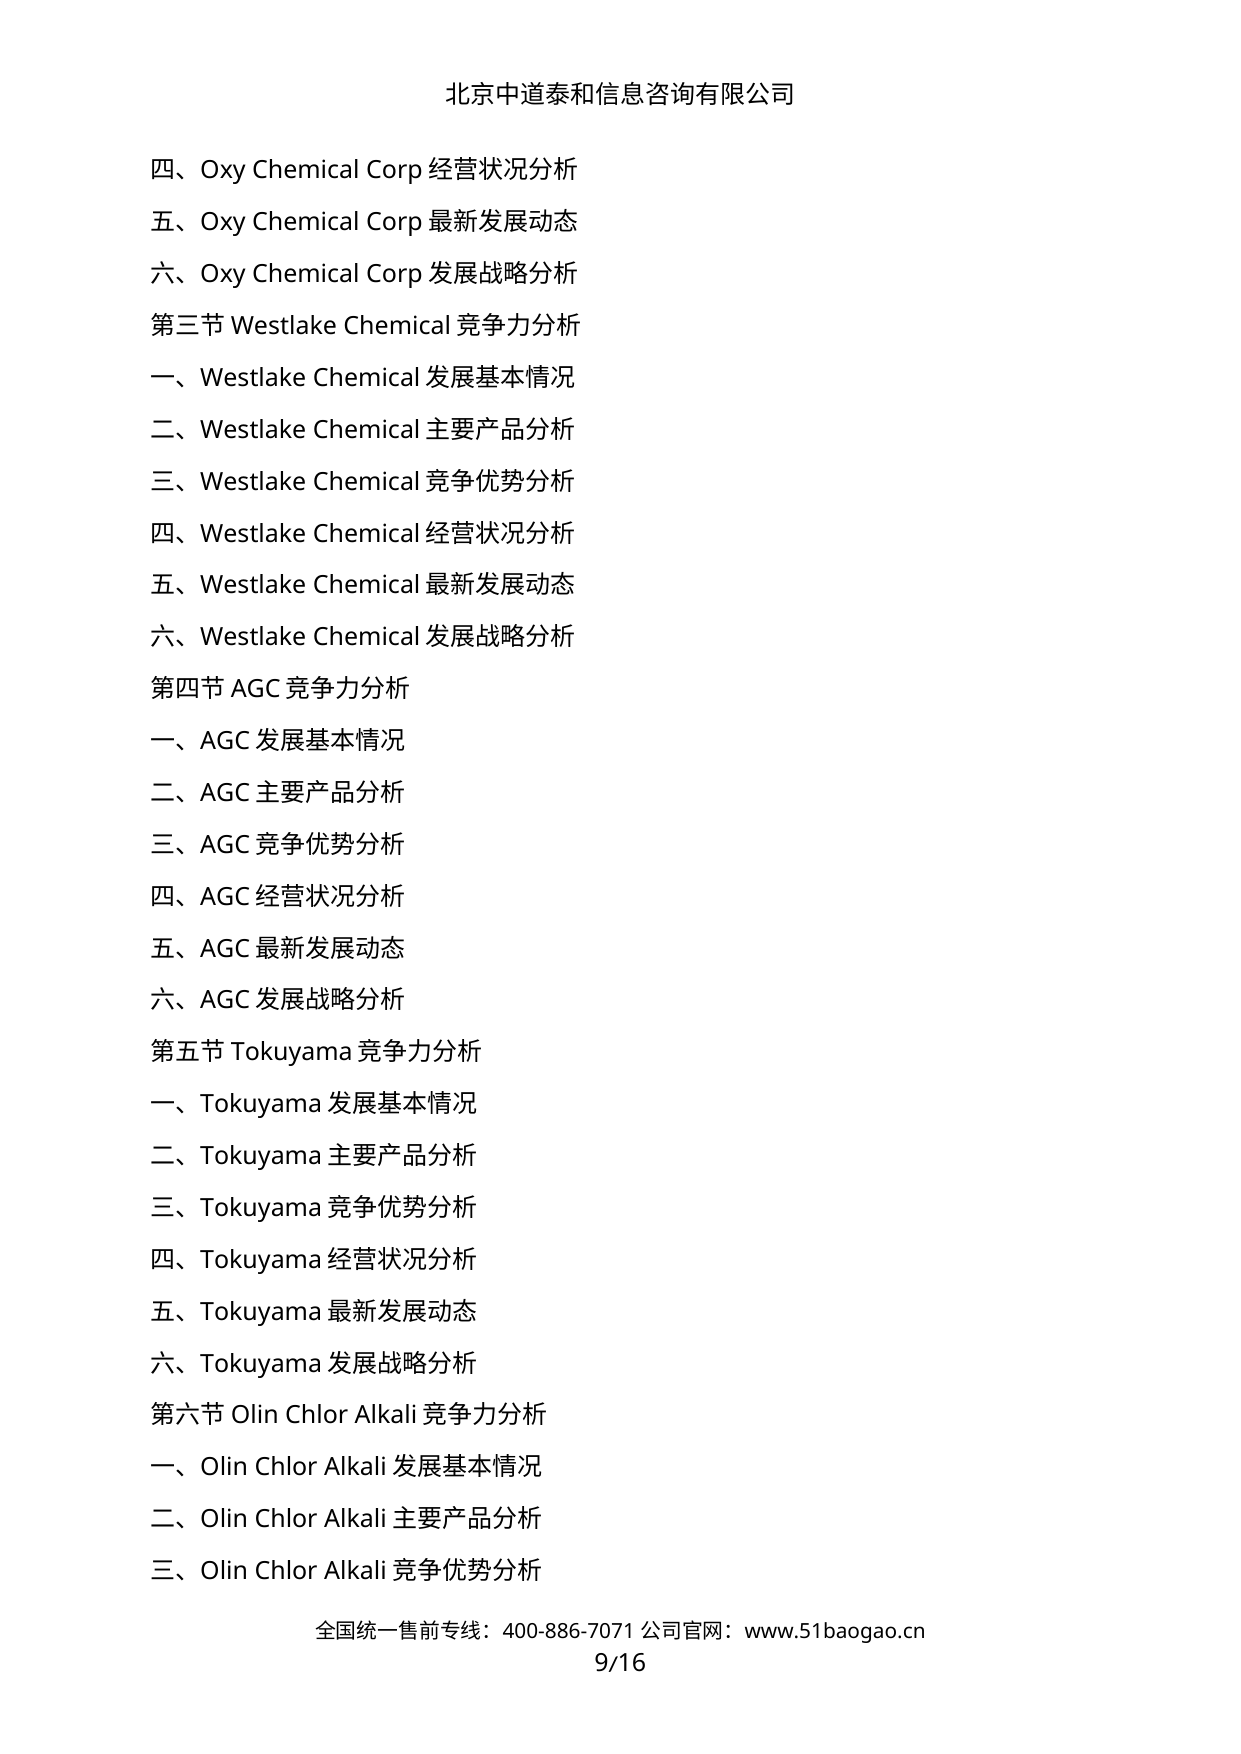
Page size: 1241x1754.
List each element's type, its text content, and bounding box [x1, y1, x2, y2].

text 三、AGC竞争优势分析 [150, 824, 1090, 861]
text 三、Olin Chlor Alkali竞争优势分析 [150, 1551, 1090, 1587]
text 第六节 Olin Chlor Alkali竞争力分析 [150, 1395, 1090, 1431]
text 第五节 Tokuyama竞争力分析 [150, 1032, 1090, 1068]
text 五、AGC最新发展动态 [150, 928, 1090, 964]
text 三、Westlake Chemical竞争优势分析 [150, 461, 1090, 497]
text 二、AGC主要产品分析 [150, 772, 1090, 809]
text 四、AGC经营状况分析 [150, 876, 1090, 912]
text 二、Tokuyama主要产品分析 [150, 1136, 1090, 1172]
text 三、Tokuyama竞争优势分析 [150, 1187, 1090, 1224]
text 四、Oxy Chemical Corp经营状况分析 [150, 150, 1090, 186]
text 第四节 AGC竞争力分析 [150, 669, 1090, 705]
text 五、Oxy Chemical Corp最新发展动态 [150, 202, 1090, 238]
text 六、Tokuyama发展战略分析 [150, 1343, 1090, 1379]
text 四、Tokuyama经营状况分析 [150, 1239, 1090, 1276]
text 六、AGC发展战略分析 [150, 980, 1090, 1016]
text 一、AGC发展基本情况 [150, 721, 1090, 757]
text 一、Westlake Chemical发展基本情况 [150, 357, 1090, 394]
text 六、Oxy Chemical Corp发展战略分析 [150, 254, 1090, 290]
text 五、Tokuyama最新发展动态 [150, 1291, 1090, 1327]
text 四、Westlake Chemical经营状况分析 [150, 513, 1090, 549]
text 五、Westlake Chemical最新发展动态 [150, 565, 1090, 601]
text 二、Westlake Chemical主要产品分析 [150, 409, 1090, 446]
text 一、Olin Chlor Alkali发展基本情况 [150, 1447, 1090, 1483]
text 一、Tokuyama发展基本情况 [150, 1084, 1090, 1120]
text 第三节 Westlake Chemical竞争力分析 [150, 306, 1090, 342]
text 六、Westlake Chemical发展战略分析 [150, 617, 1090, 653]
text 二、Olin Chlor Alkali主要产品分析 [150, 1499, 1090, 1535]
